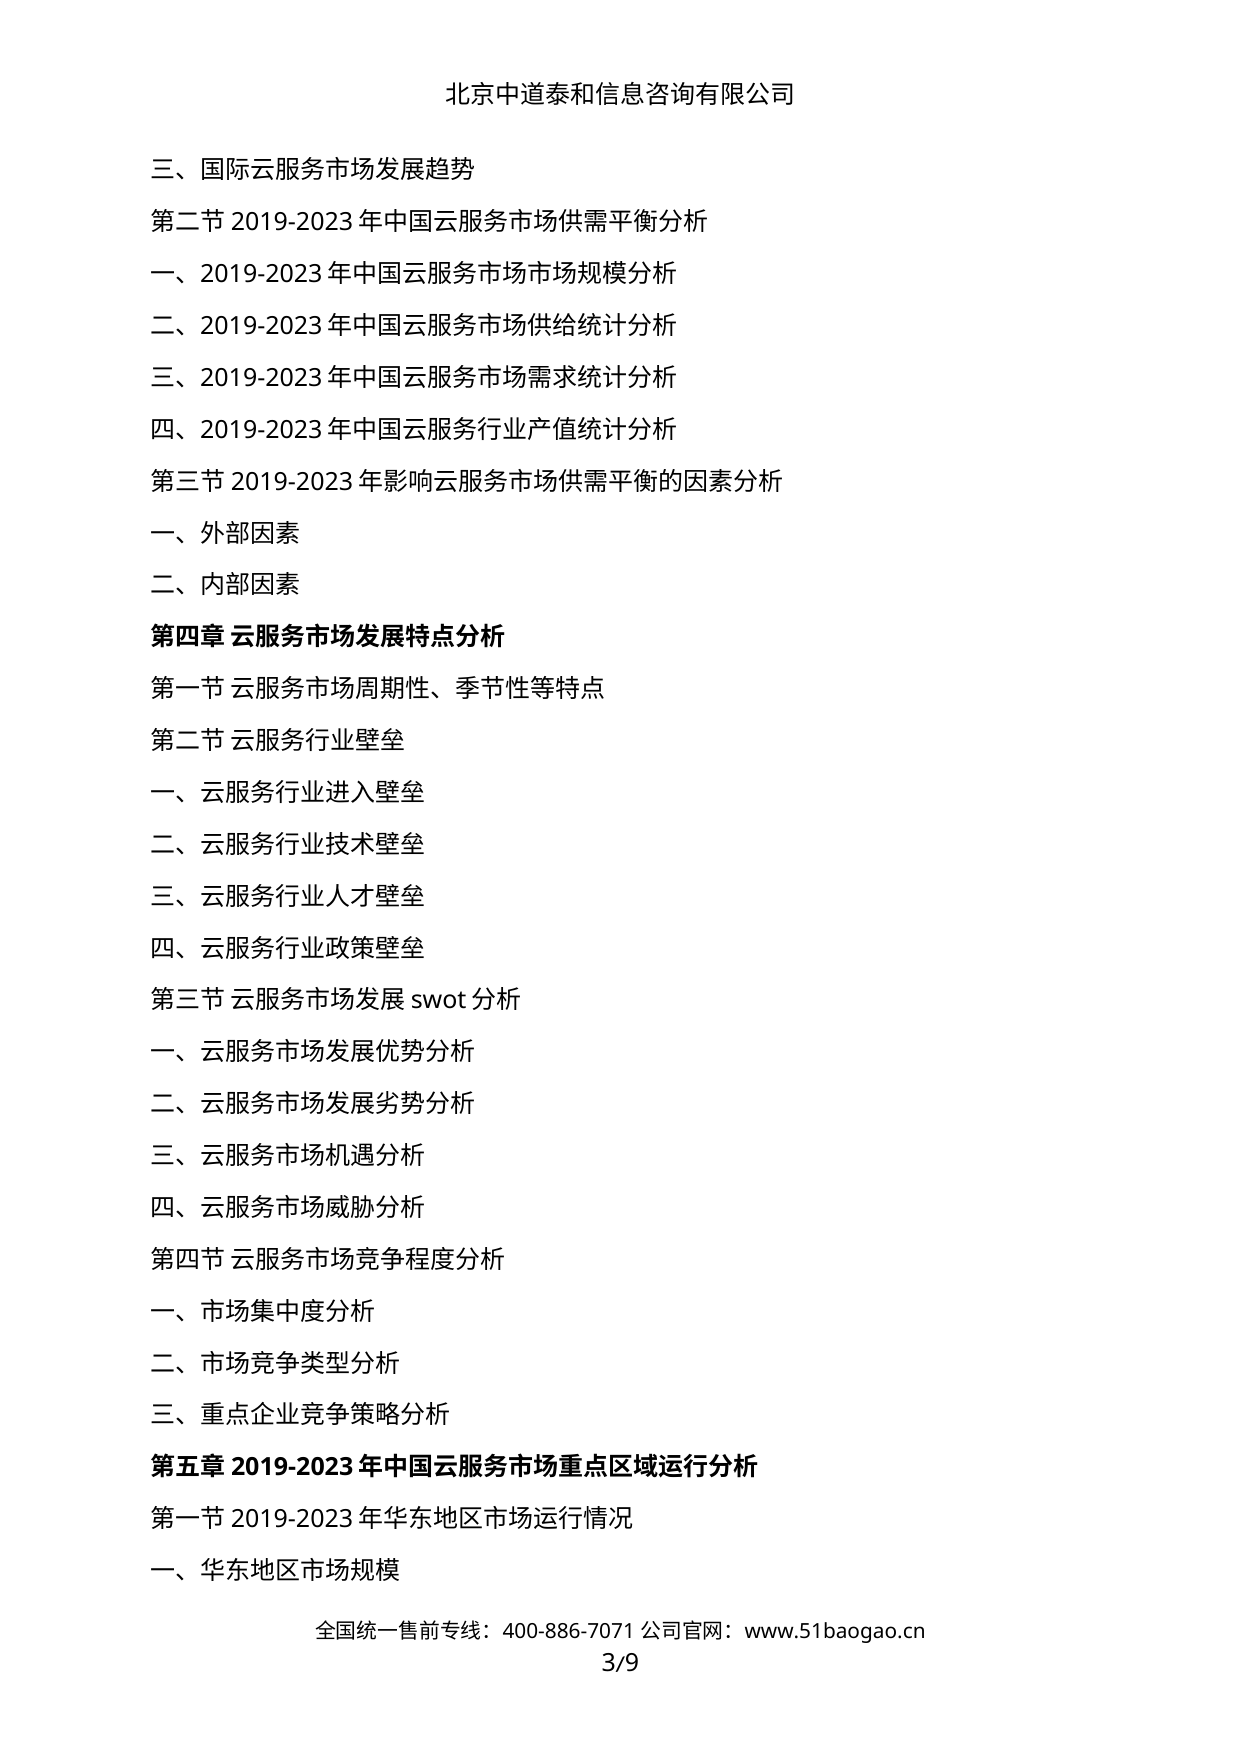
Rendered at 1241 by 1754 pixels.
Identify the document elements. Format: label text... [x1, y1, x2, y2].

text 一、云服务行业进入壁垒 [150, 772, 1090, 809]
text 一、2019-2023年中国云服务市场市场规模分析 [150, 254, 1090, 290]
text 一、市场集中度分析 [150, 1291, 1090, 1327]
text 三、2019-2023年中国云服务市场需求统计分析 [150, 357, 1090, 394]
text 二、2019-2023年中国云服务市场供给统计分析 [150, 306, 1090, 342]
text 一、云服务市场发展优势分析 [150, 1032, 1090, 1068]
text 一、外部因素 [150, 513, 1090, 549]
text 四、2019-2023年中国云服务行业产值统计分析 [150, 409, 1090, 446]
text 四、云服务市场威胁分析 [150, 1187, 1090, 1224]
text 三、云服务行业人才壁垒 [150, 876, 1090, 912]
text 第四章 云服务市场发展特点分析 [150, 617, 1090, 653]
text 三、云服务市场机遇分析 [150, 1136, 1090, 1172]
text 二、云服务行业技术壁垒 [150, 824, 1090, 861]
text 第三节 云服务市场发展swot分析 [150, 980, 1090, 1016]
text 第二节 云服务行业壁垒 [150, 721, 1090, 757]
text 第三节 2019-2023年影响云服务市场供需平衡的因素分析 [150, 461, 1090, 497]
text 四、云服务行业政策壁垒 [150, 928, 1090, 964]
text 二、云服务市场发展劣势分析 [150, 1084, 1090, 1120]
text 第四节 云服务市场竞争程度分析 [150, 1239, 1090, 1276]
text 第一节 云服务市场周期性、季节性等特点 [150, 669, 1090, 705]
text 三、重点企业竞争策略分析 [150, 1395, 1090, 1431]
text 二、内部因素 [150, 565, 1090, 601]
text 第五章 2019-2023年中国云服务市场重点区域运行分析 [150, 1447, 1090, 1483]
text 二、市场竞争类型分析 [150, 1343, 1090, 1379]
text 一、华东地区市场规模 [150, 1551, 1090, 1587]
text 第二节 2019-2023年中国云服务市场供需平衡分析 [150, 202, 1090, 238]
text 三、国际云服务市场发展趋势 [150, 150, 1090, 186]
text 第一节 2019-2023年华东地区市场运行情况 [150, 1499, 1090, 1535]
